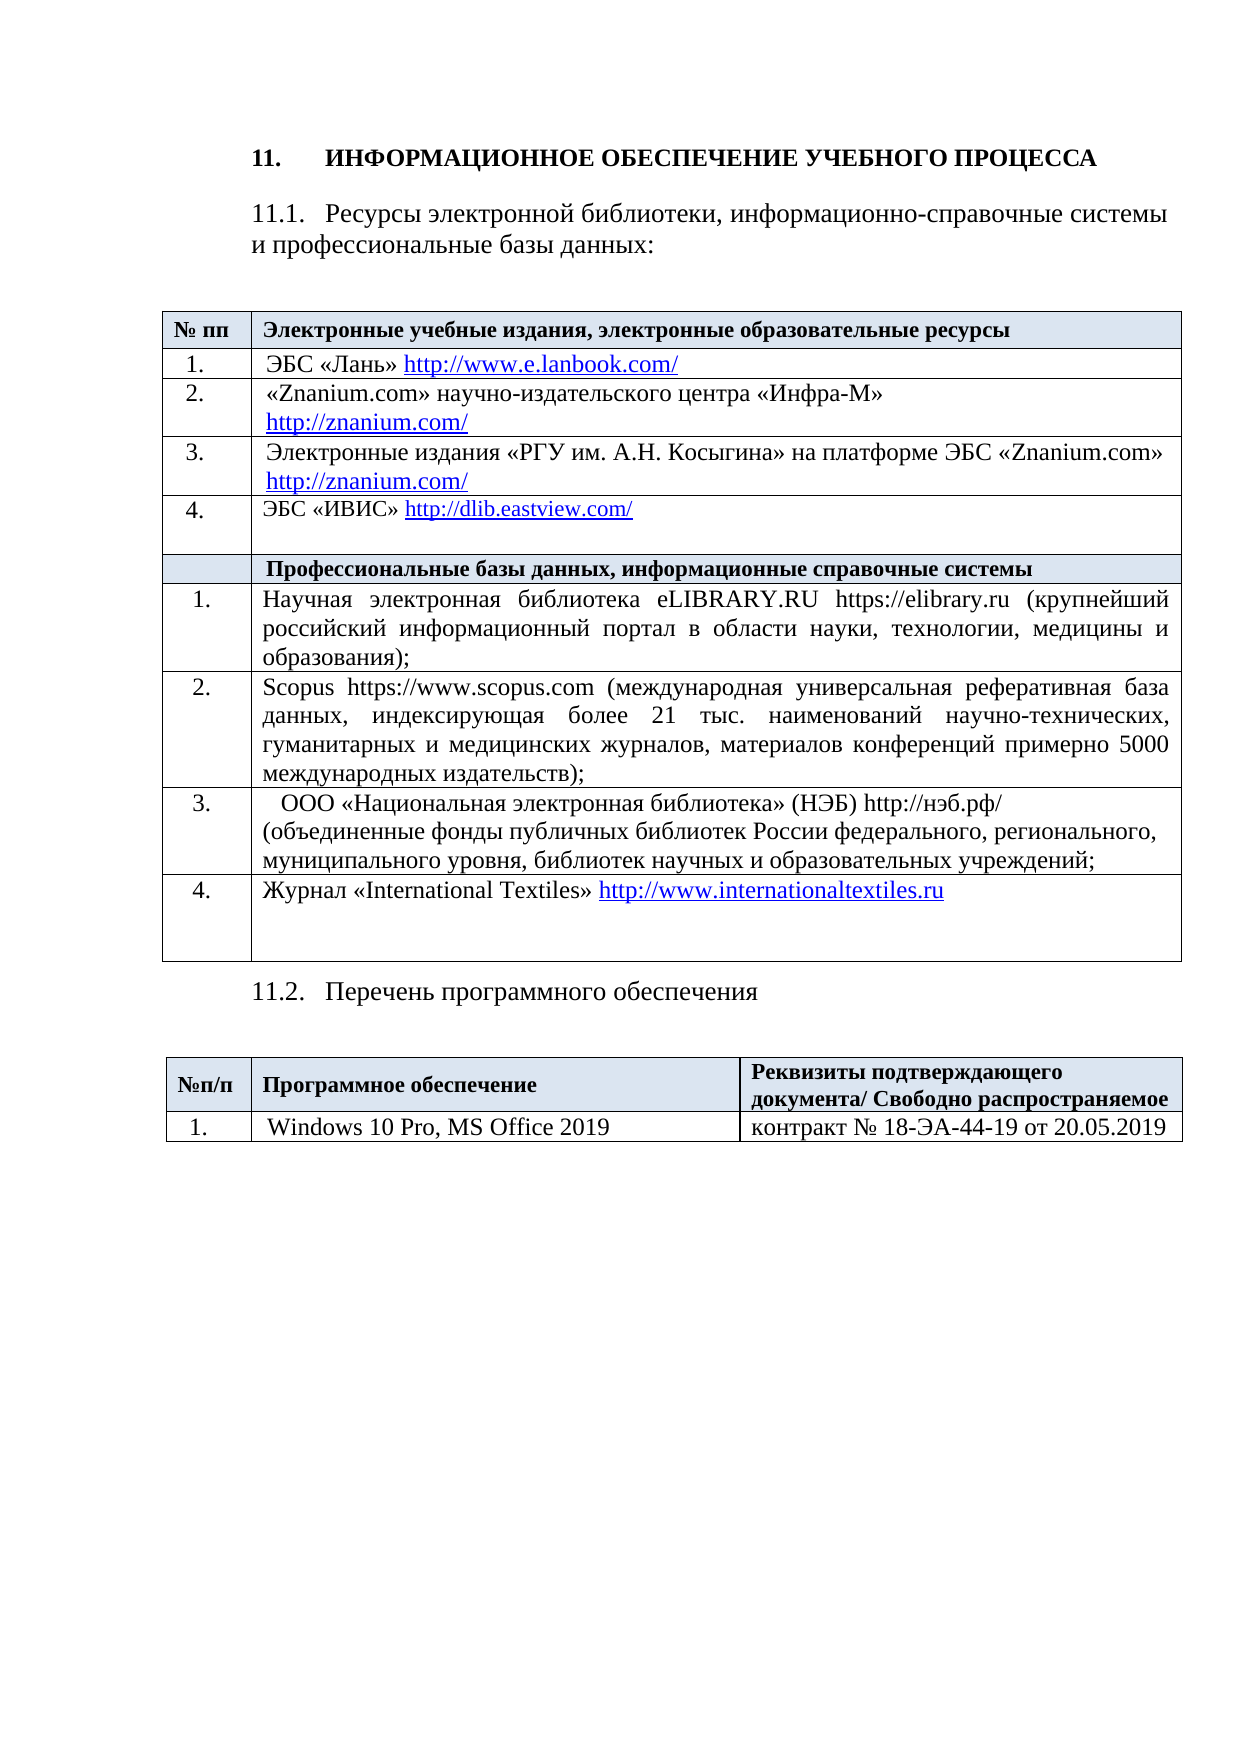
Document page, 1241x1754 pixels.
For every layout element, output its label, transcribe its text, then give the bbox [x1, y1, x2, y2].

table_cell [163, 584, 251, 671]
subtitle 11.2. Перечень программного обеспечения [251, 975, 1181, 1006]
table_cell Научная электронная библиотека еLIBRARY.RU https://elibrary.ru (крупнейший российский информационный портал в области науки, технологии, медицины и образования); [252, 584, 1181, 671]
table_cell Профессиональные базы данных, информационные справочные системы [252, 555, 1181, 583]
table_cell [167, 1112, 251, 1141]
table_cell Scopus https://www.scopus.com (международная универсальная реферативная база данных, индексирующая более 21 тыс. наименований научно-технических, гуманитарных и медицинских журналов, материалов конференций примерно 5000 международных издательств); [252, 672, 1181, 787]
table_cell ЭБС «Лань» http://www.e.lanbook.com/ [252, 349, 1181, 377]
table_cell [163, 437, 251, 494]
table_cell [163, 672, 251, 787]
table_header Программное обеспечение [252, 1058, 739, 1111]
table_cell [163, 788, 251, 874]
subtitle 11. ИНФОРМАЦИОННОЕ ОБЕСПЕЧЕНИЕ УЧЕБНОГО ПРОЦЕССА [251, 143, 1181, 172]
table_cell [163, 555, 251, 583]
table_header Реквизиты подтверждающего документа/ Свободно распространяемое [741, 1058, 1182, 1111]
table_cell [163, 496, 251, 553]
table_cell Электронные издания «РГУ им. А.Н. Косыгина» на платформе ЭБС «Znanium.com» http://znanium.com/ [252, 437, 1181, 494]
table_cell контракт № 18-ЭА-44-19 от 20.05.2019 [741, 1112, 1182, 1141]
table_cell [163, 379, 251, 436]
table_cell [163, 875, 251, 961]
table_cell [163, 349, 251, 377]
table_cell ООО «Национальная электронная библиотека» (НЭБ) http://нэб.рф/ (объединенные фонды публичных библиотек России федерального, регионального, муниципального уровня, библиотек научных и образовательных учреждений; [252, 788, 1181, 874]
table_header № пп [163, 312, 251, 348]
subtitle 11.1. Ресурсы электронной библиотеки, информационно-справочные системы и профессиональные базы данных: [251, 197, 1181, 259]
table_cell Windows 10 Pro, MS Office 2019 [252, 1112, 739, 1141]
table_cell Журнал «International Textiles» http://www.internationaltextiles.ru [252, 875, 1181, 961]
table_header Электронные учебные издания, электронные образовательные ресурсы [252, 312, 1181, 348]
table_cell ЭБС «ИВИС» http://dlib.eastview.com/ [252, 496, 1181, 553]
table_header №п/п [167, 1058, 251, 1111]
table_cell «Znanium.com» научно-издательского центра «Инфра-М» http://znanium.com/ [252, 379, 1181, 436]
